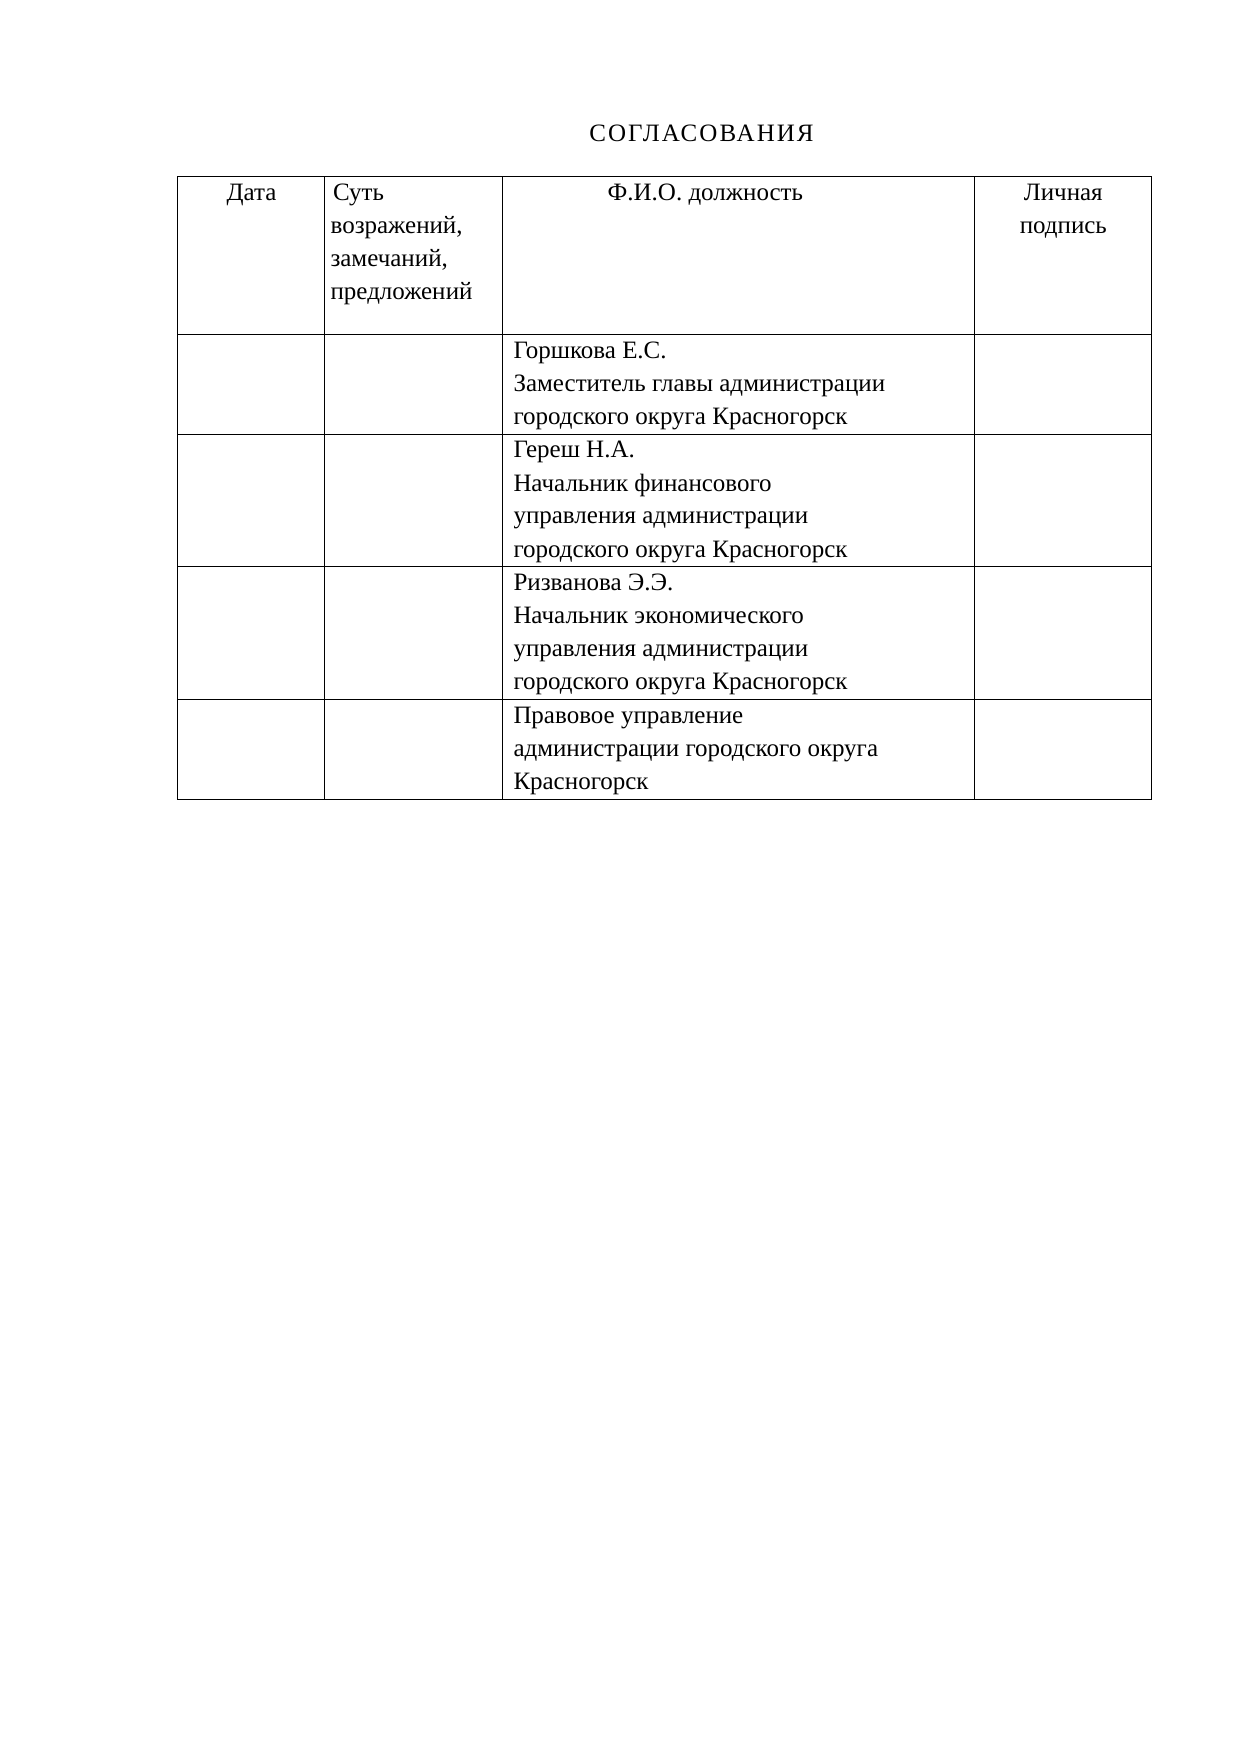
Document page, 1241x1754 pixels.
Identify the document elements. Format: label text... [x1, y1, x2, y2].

table_cell [975, 435, 1151, 566]
table_cell [325, 567, 502, 699]
table_cell [178, 700, 324, 799]
table_header Суть возражений, замечаний, предложений [325, 177, 502, 334]
table_cell Ризванова Э.Э. Начальник экономического управления администрации городского округа Красногорск [503, 567, 974, 699]
table_cell [325, 335, 502, 433]
table_cell [325, 435, 502, 566]
table_cell Горшкова Е.С. Заместитель главы администрации городского округа Красногорск [503, 335, 974, 433]
table_cell [178, 335, 324, 433]
table_cell [325, 700, 502, 799]
text СОГЛАСОВАНИЯ [177, 118, 1152, 147]
table_cell [178, 567, 324, 699]
table_header Личная подпись [975, 177, 1151, 334]
table_cell [178, 435, 324, 566]
table_header Ф.И.О. должность [503, 177, 974, 334]
table_header Дата [178, 177, 324, 334]
table_cell [975, 335, 1151, 433]
table_cell Гереш Н.А. Начальник финансового управления администрации городского округа Красногорск [503, 435, 974, 566]
table_cell [975, 700, 1151, 799]
table_cell [975, 567, 1151, 699]
table_cell Правовое управление администрации городского округа Красногорск [503, 700, 974, 799]
